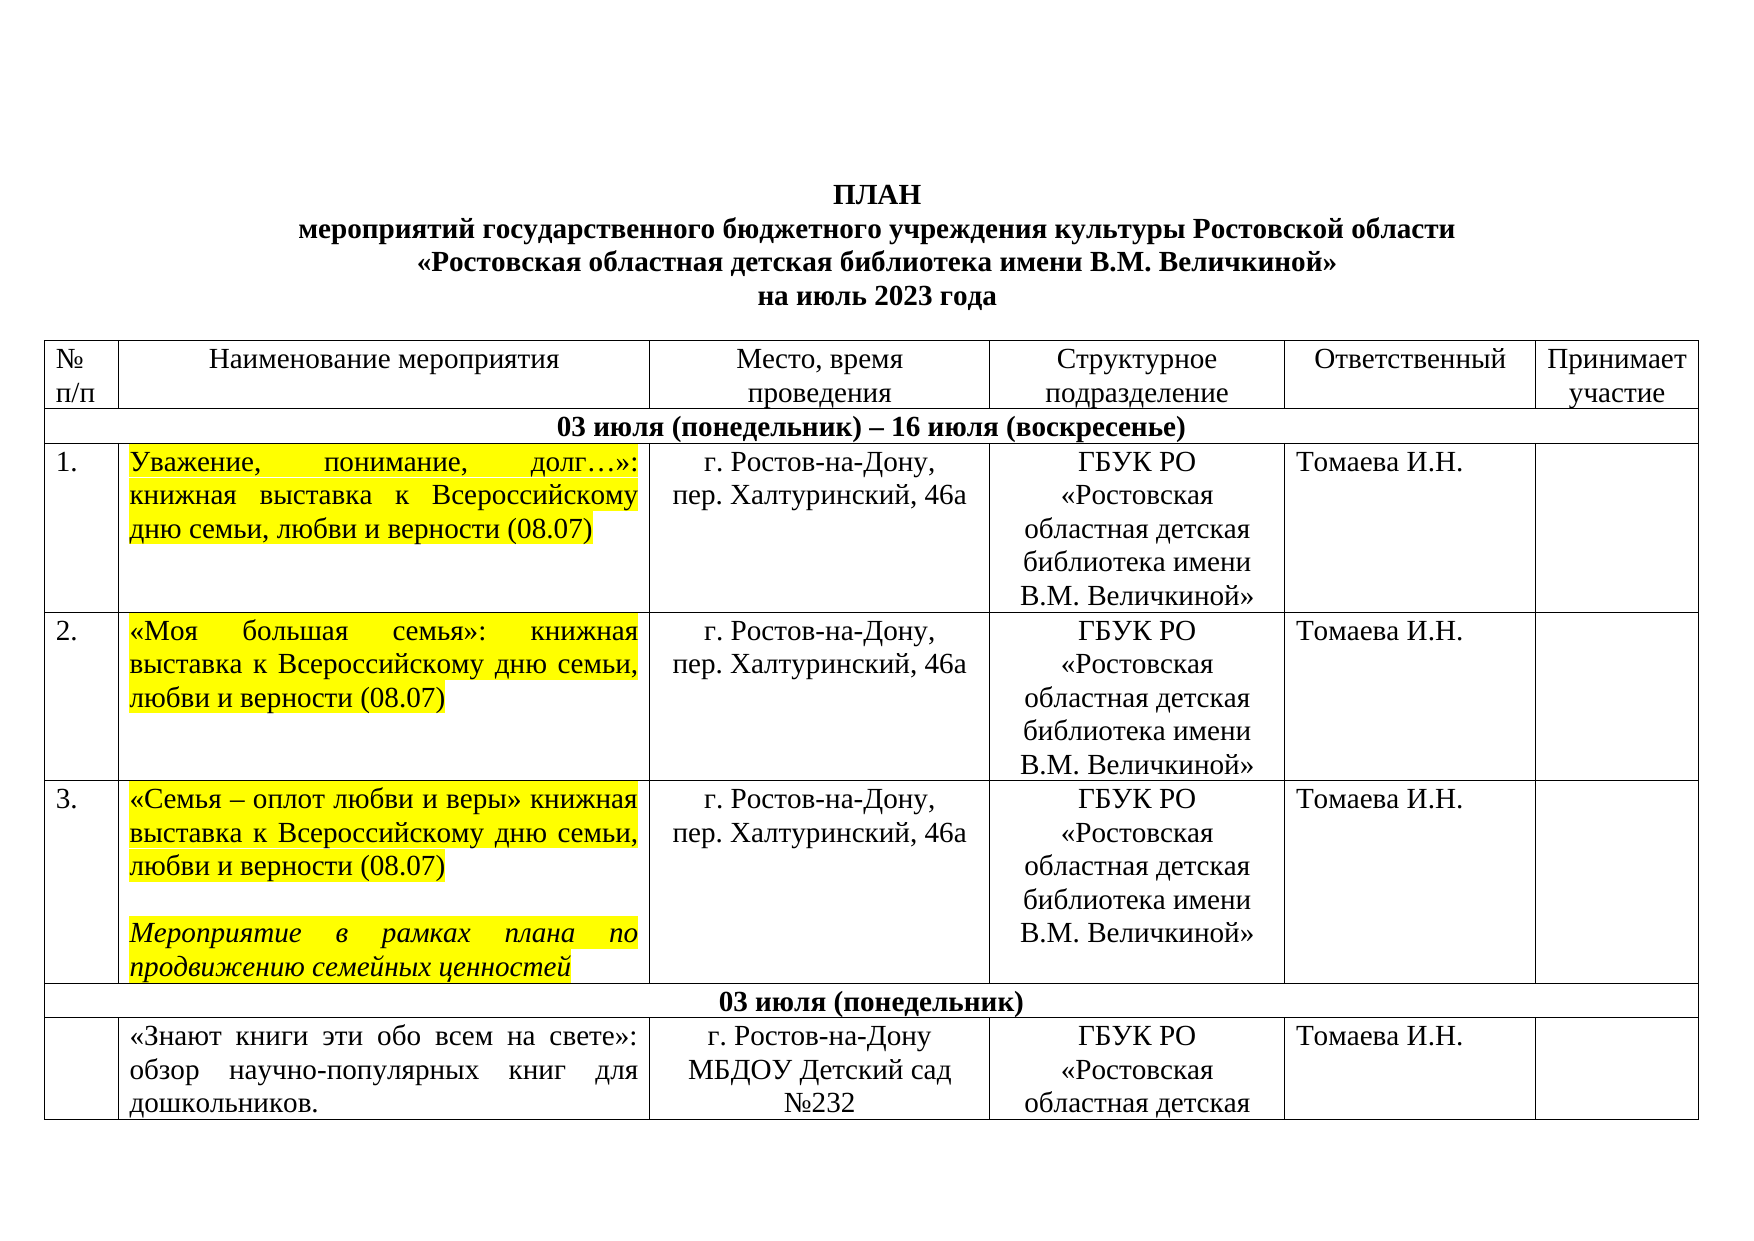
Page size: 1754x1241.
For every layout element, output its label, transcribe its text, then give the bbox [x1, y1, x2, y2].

table_cell 1. [45, 444, 118, 612]
text на июль 2023 года [118, 278, 1636, 311]
table_cell «Моя большая семья»: книжная выставка к Всероссийскому дню семьи, любви и верности (08.07) [119, 613, 649, 780]
table_cell 2. [45, 613, 118, 780]
table_cell Томаева И.Н. [1285, 613, 1535, 780]
table_cell Томаева И.Н. [1285, 444, 1535, 612]
table_cell Томаева И.Н. [1285, 1018, 1535, 1119]
text ПЛАН [118, 177, 1636, 211]
table_cell [1536, 444, 1698, 612]
text «Ростовская областная детская библиотека имени В.М. Величкиной» [118, 244, 1636, 278]
table_header № п/п [45, 341, 118, 408]
table_cell ГБУК РО «Ростовская областная детская библиотека имени В.М. Величкиной» [990, 781, 1284, 983]
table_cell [990, 1018, 1284, 1119]
table_cell [1536, 1018, 1698, 1119]
table_cell г. Ростов-на-Дону, пер. Халтуринский, 46а [650, 781, 989, 983]
table_header Место, время проведения [650, 341, 989, 408]
table_cell Томаева И.Н. [1285, 781, 1535, 983]
table_cell Уважение, понимание, долг…»: книжная выставка к Всероссийскому дню семьи, любви и верности (08.07) [119, 444, 649, 612]
table_cell ГБУК РО «Ростовская областная детская библиотека имени В.М. Величкиной» [990, 444, 1284, 612]
text мероприятий государственного бюджетного учреждения культуры Ростовской области [118, 211, 1636, 244]
table_cell [45, 1018, 118, 1119]
table_header Наименование мероприятия [119, 341, 649, 408]
table_cell [1536, 781, 1698, 983]
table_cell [650, 1018, 989, 1119]
table_cell 03 июля (понедельник) [45, 984, 1698, 1017]
table_header Ответственный [1285, 341, 1535, 408]
table_cell 3. [45, 781, 118, 983]
table_cell ГБУК РО «Ростовская областная детская библиотека имени В.М. Величкиной» [990, 613, 1284, 780]
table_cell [119, 1018, 649, 1119]
table_cell г. Ростов-на-Дону, пер. Халтуринский, 46а [650, 613, 989, 780]
table_header Структурное подразделение [990, 341, 1284, 408]
table_cell [1536, 613, 1698, 780]
table_cell 03 июля (понедельник) – 16 июля (воскресенье) [45, 409, 1698, 443]
table_cell «Семья – оплот любви и веры» книжная выставка к Всероссийскому дню семьи, любви и верности (08.07) Мероприятие в рамках плана по продвижению семейных ценностей [119, 781, 649, 983]
table_header Принимает участие [1536, 341, 1698, 408]
table_cell г. Ростов-на-Дону, пер. Халтуринский, 46а [650, 444, 989, 612]
